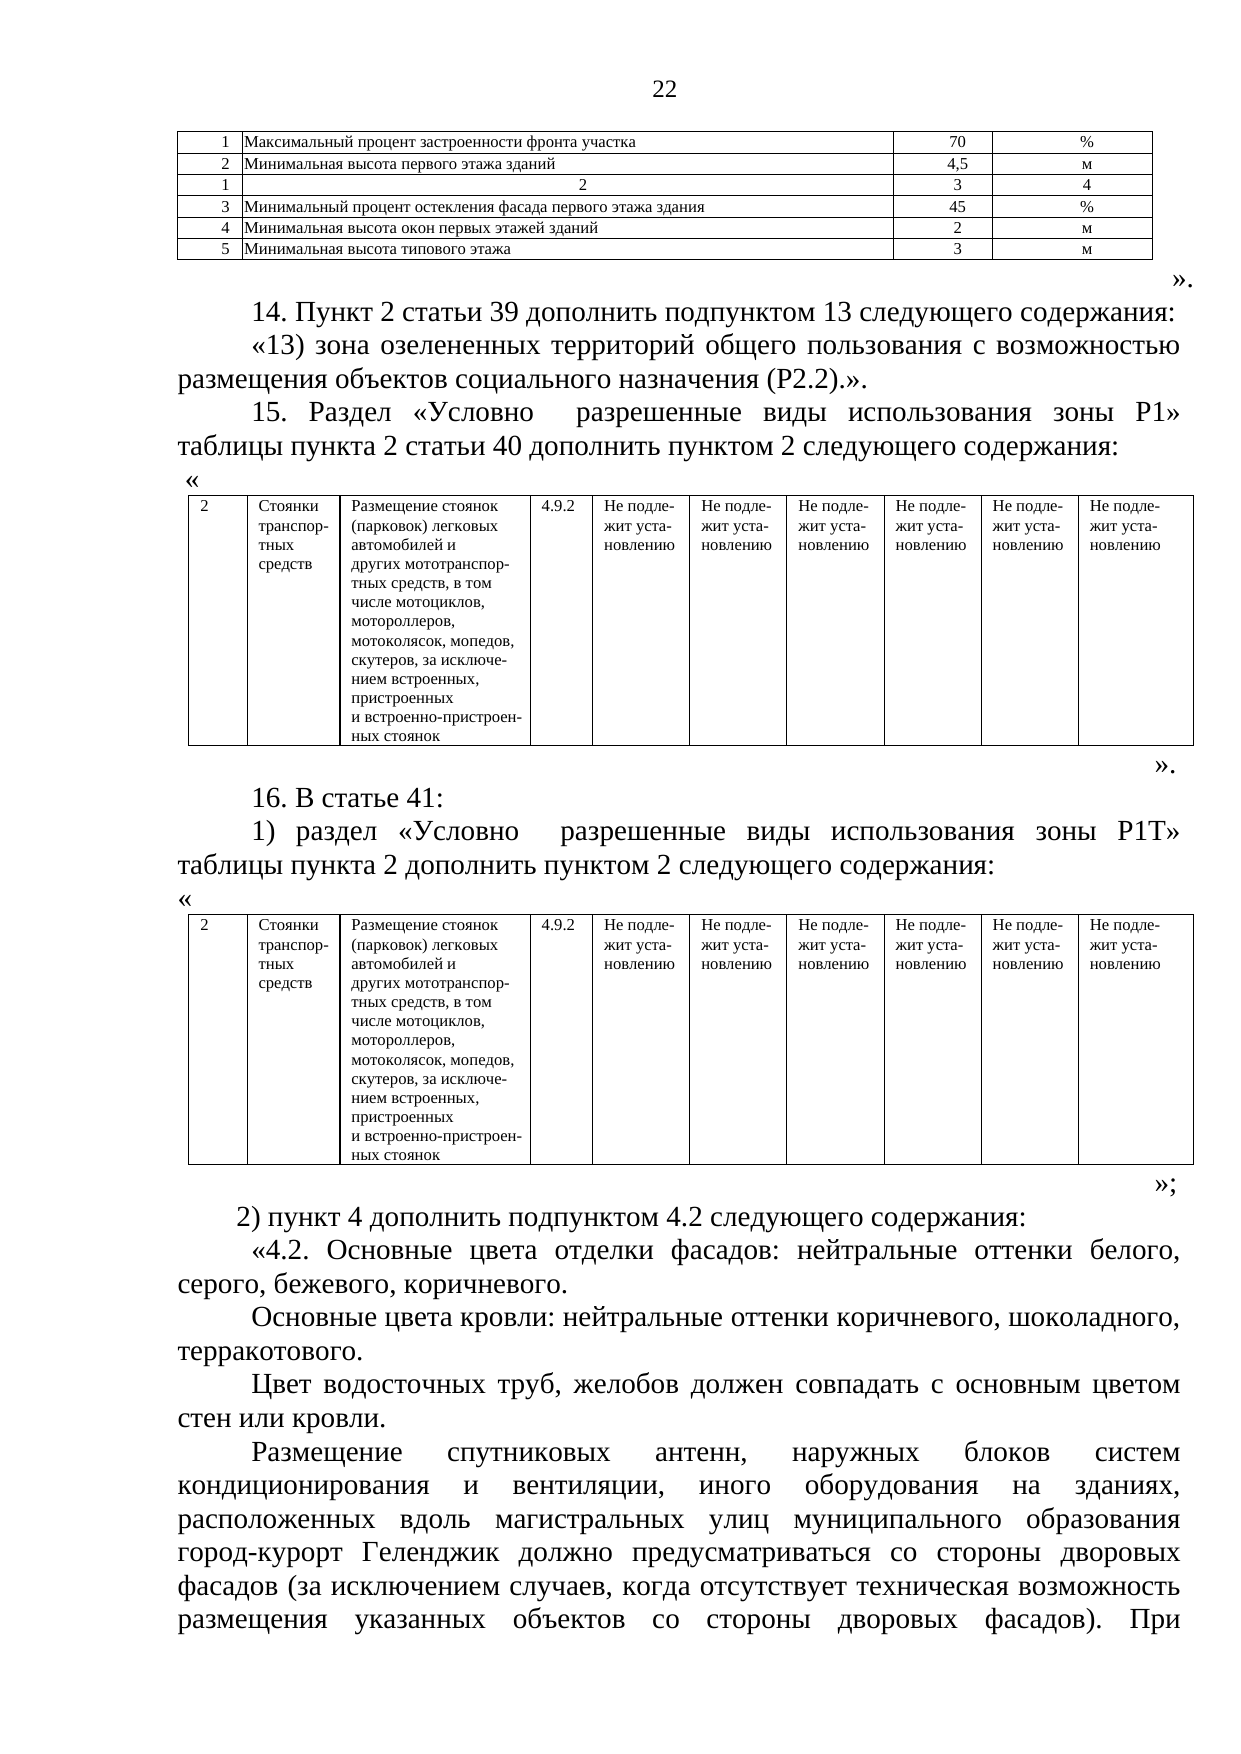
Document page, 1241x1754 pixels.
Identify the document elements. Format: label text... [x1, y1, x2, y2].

table_header Не подле- жит уста- новлению [593, 915, 689, 1164]
text « [177, 881, 1181, 914]
table_cell Минимальный процент остекления фасада первого этажа здания [243, 196, 893, 217]
text 16. В статье 41: [177, 780, 1181, 813]
text Цвет водосточных труб, желобов должен совпадать с основным цветом стен или кровли. [177, 1367, 1181, 1434]
table_cell 1 [178, 175, 242, 195]
table_cell 3 [178, 196, 242, 217]
table_header 2 [189, 496, 247, 745]
text « [177, 462, 1181, 495]
table_header Не подле- жит уста- новлению [982, 496, 1078, 745]
text «13) зона озелененных территорий общего пользования с возможностью размещения объектов социального назначения (Р2.2).». [177, 327, 1181, 394]
table_header 2 [189, 915, 247, 1164]
table_cell 2 [178, 154, 242, 174]
text ». [177, 746, 1181, 780]
table_header Не подле- жит уста- новлению [885, 496, 981, 745]
table_header Не подле- жит уста- новлению [885, 915, 981, 1164]
table_cell м [993, 218, 1152, 238]
table_cell 3 [894, 239, 992, 259]
table_cell 2 [894, 218, 992, 238]
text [177, 1434, 1181, 1635]
text 2) пункт 4 дополнить подпунктом 4.2 следующего содержания: [177, 1199, 1181, 1232]
table_cell 2 [243, 175, 893, 195]
table_cell м [993, 154, 1152, 174]
table_cell 70 [894, 132, 992, 153]
table_header 4.9.2 [531, 915, 592, 1164]
table_cell 3 [894, 175, 992, 195]
table_header Стоянки транспор- тных средств [248, 496, 339, 745]
text »; [177, 1165, 1181, 1199]
table_header 4.9.2 [531, 496, 592, 745]
text «4.2. Основные цвета отделки фасадов: нейтральные оттенки белого, серого, бежевого, коричневого. [177, 1232, 1181, 1299]
text 15. Раздел «Условно разрешенные виды использования зоны Р1» таблицы пункта 2 статьи 40 дополнить пунктом 2 следующего содержания: [177, 394, 1181, 462]
table_cell 4,5 [894, 154, 992, 174]
table_cell Минимальная высота первого этажа зданий [243, 154, 893, 174]
table_header Не подле- жит уста- новлению [1079, 915, 1193, 1164]
table_cell Минимальная высота типового этажа [243, 239, 893, 259]
table_header Размещение стоянок (парковок) легковых автомобилей и других мототранспор- тных средств, в том числе мотоциклов, мотороллеров, мотоколясок, мопедов, скутеров, за исключе- нием встроенных, пристроенных и встроенно-пристроен-ных стоянок [341, 915, 530, 1164]
table_cell 1 [178, 132, 242, 153]
text 14. Пункт 2 статьи 39 дополнить подпунктом 13 следующего содержания: [177, 294, 1181, 327]
table_header Не подле- жит уста- новлению [593, 496, 689, 745]
text ». [177, 260, 1196, 294]
table_header Не подле- жит уста- новлению [787, 915, 884, 1164]
table_cell 4 [178, 218, 242, 238]
table_cell 45 [894, 196, 992, 217]
text 1) раздел «Условно разрешенные виды использования зоны Р1Т» таблицы пункта 2 дополнить пунктом 2 следующего содержания: [177, 813, 1181, 881]
table_cell % [993, 132, 1152, 153]
table_header Не подле- жит уста- новлению [787, 496, 884, 745]
text Основные цвета кровли: нейтральные оттенки коричневого, шоколадного, терракотового. [177, 1299, 1181, 1367]
table_cell Минимальная высота окон первых этажей зданий [243, 218, 893, 238]
table_cell 4 [993, 175, 1152, 195]
table_header Размещение стоянок (парковок) легковых автомобилей и других мототранспор- тных средств, в том числе мотоциклов, мотороллеров, мотоколясок, мопедов, скутеров, за исключе- нием встроенных, пристроенных и встроенно-пристроен-ных стоянок [341, 496, 530, 745]
table_header Не подле- жит уста- новлению [982, 915, 1078, 1164]
table_cell Максимальный процент застроенности фронта участка [243, 132, 893, 153]
table_header Не подле- жит уста- новлению [1079, 496, 1193, 745]
table_cell % [993, 196, 1152, 217]
table_cell 5 [178, 239, 242, 259]
table_cell м [993, 239, 1152, 259]
table_header Не подле- жит уста- новлению [690, 915, 786, 1164]
table_header Не подле- жит уста- новлению [690, 496, 786, 745]
table_header Стоянки транспор- тных средств [248, 915, 339, 1164]
